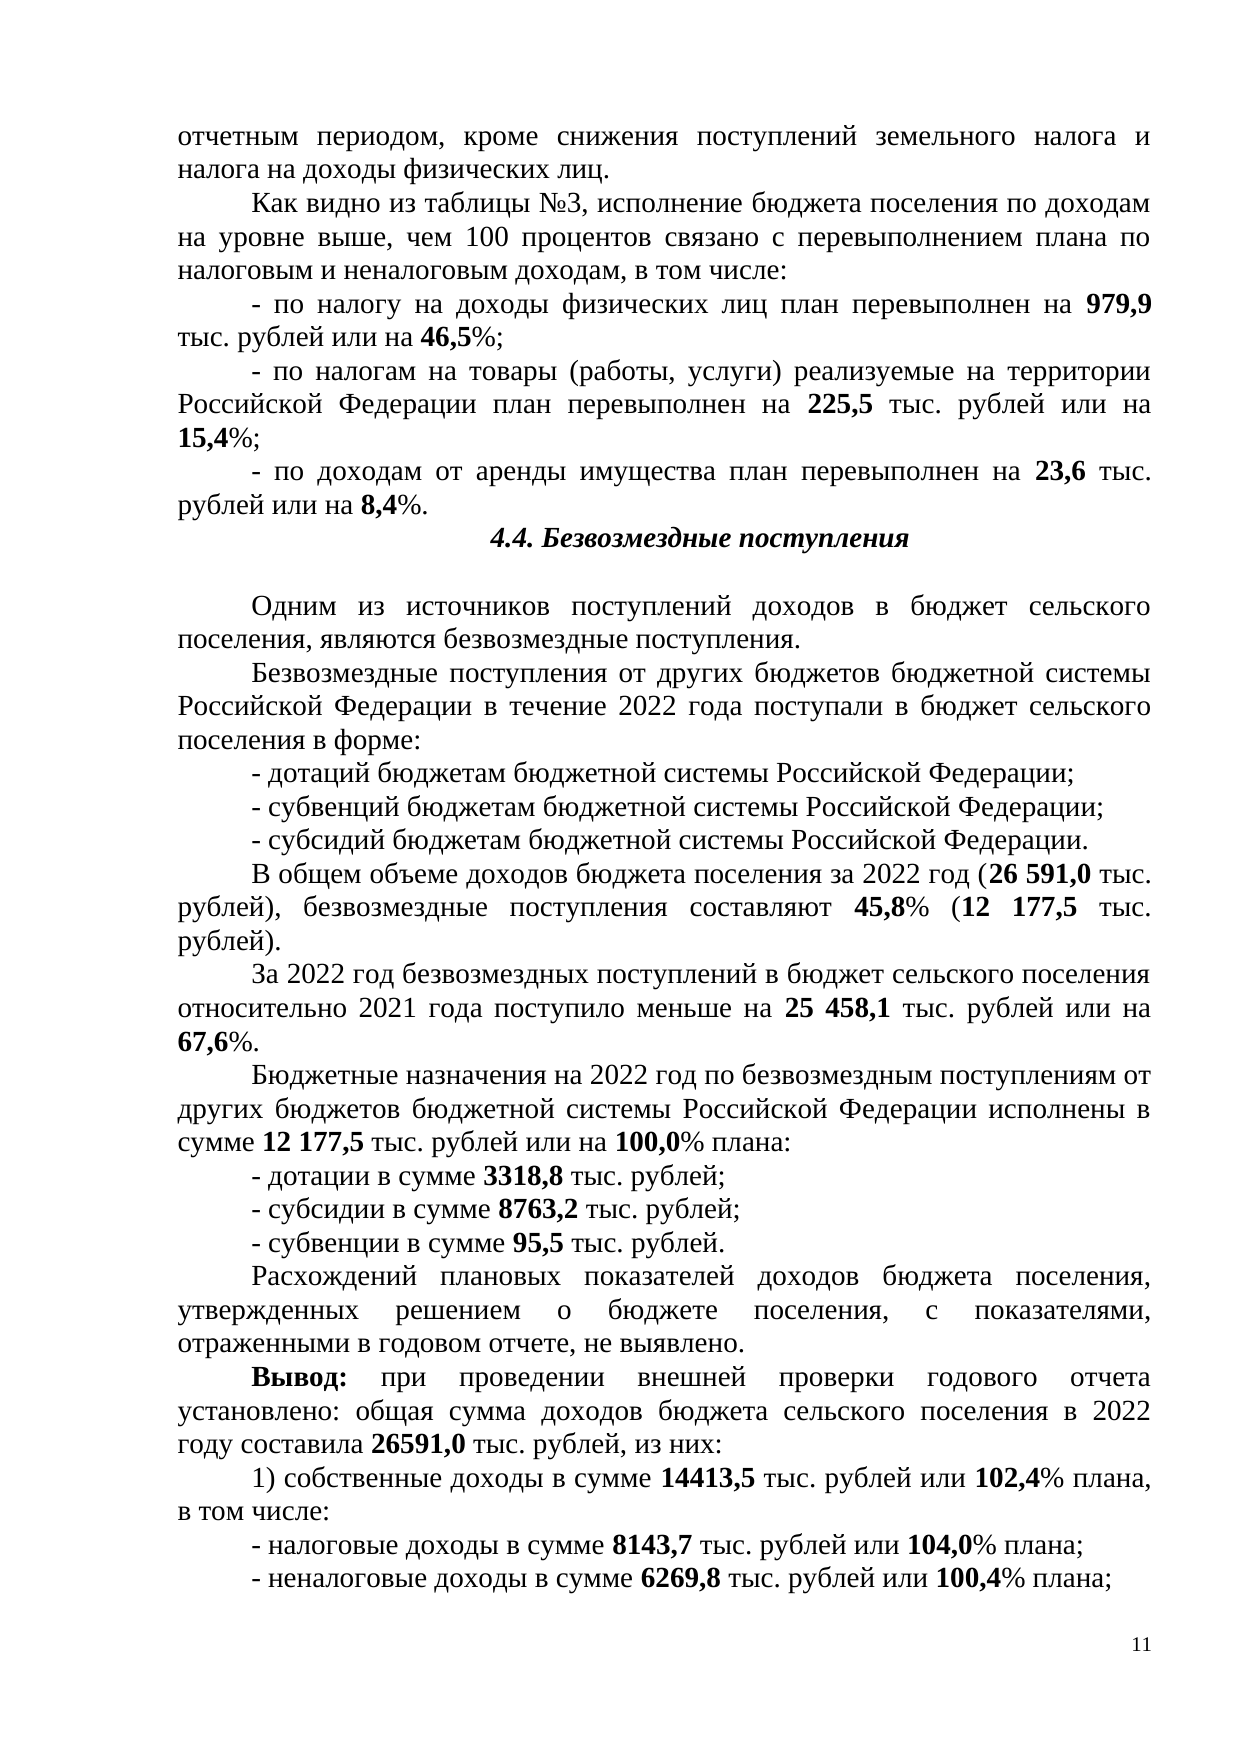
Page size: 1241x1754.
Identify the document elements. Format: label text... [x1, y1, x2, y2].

text - по налогам на товары (работы, услуги) реализуемые на территории Российской Федерации план перевыполнен на 225,5 тыс. рублей или на 15,4%; [177, 353, 1152, 453]
text - налоговые доходы в сумме 8143,7 тыс. рублей или 104,0% плана; [177, 1527, 1152, 1560]
text - субсидии в сумме 8763,2 тыс. рублей; [177, 1191, 1152, 1225]
text - неналоговые доходы в сумме 6269,8 тыс. рублей или 100,4% плана; [177, 1560, 1152, 1594]
text В общем объеме доходов бюджета поселения за 2022 год (26 591,0 тыс. рублей), безвозмездные поступления составляют 45,8% (12 177,5 тыс. рублей). [177, 856, 1152, 957]
text Расхождений плановых показателей доходов бюджета поселения, утвержденных решением о бюджете поселения, с показателями, отраженными в годовом отчете, не выявлено. [177, 1258, 1152, 1359]
text За 2022 год безвозмездных поступлений в бюджет сельского поселения относительно 2021 года поступило меньше на 25 458,1 тыс. рублей или на 67,6%. [177, 957, 1152, 1057]
text 1) собственные доходы в сумме 14413,5 тыс. рублей или 102,4% плана, в том числе: [177, 1460, 1152, 1527]
text Как видно из таблицы №3, исполнение бюджета поселения по доходам на уровне выше, чем 100 процентов связано с перевыполнением плана по налоговым и неналоговым доходам, в том числе: [177, 185, 1152, 286]
text 4.4. Безвозмездные поступления [177, 521, 1152, 554]
text Одним из источников поступлений доходов в бюджет сельского поселения, являются безвозмездные поступления. [177, 588, 1152, 655]
text - субсидий бюджетам бюджетной системы Российской Федерации. [177, 822, 1152, 856]
text Вывод: при проведении внешней проверки годового отчета установлено: общая сумма доходов бюджета сельского поселения в 2022 году составила 26591,0 тыс. рублей, из них: [177, 1359, 1152, 1460]
text - субвенции в сумме 95,5 тыс. рублей. [177, 1225, 1152, 1258]
text - субвенций бюджетам бюджетной системы Российской Федерации; [177, 789, 1152, 822]
text - дотации в сумме 3318,8 тыс. рублей; [177, 1158, 1152, 1191]
text - дотаций бюджетам бюджетной системы Российской Федерации; [177, 755, 1152, 789]
text Безвозмездные поступления от других бюджетов бюджетной системы Российской Федерации в течение 2022 года поступали в бюджет сельского поселения в форме: [177, 655, 1152, 755]
text Бюджетные назначения на 2022 год по безвозмездным поступлениям от других бюджетов бюджетной системы Российской Федерации исполнены в сумме 12 177,5 тыс. рублей или на 100,0% плана: [177, 1057, 1152, 1158]
text - по налогу на доходы физических лиц план перевыполнен на 979,9 тыс. рублей или на 46,5%; [177, 286, 1152, 353]
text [177, 118, 1152, 185]
text - по доходам от аренды имущества план перевыполнен на 23,6 тыс. рублей или на 8,4%. [177, 453, 1152, 521]
